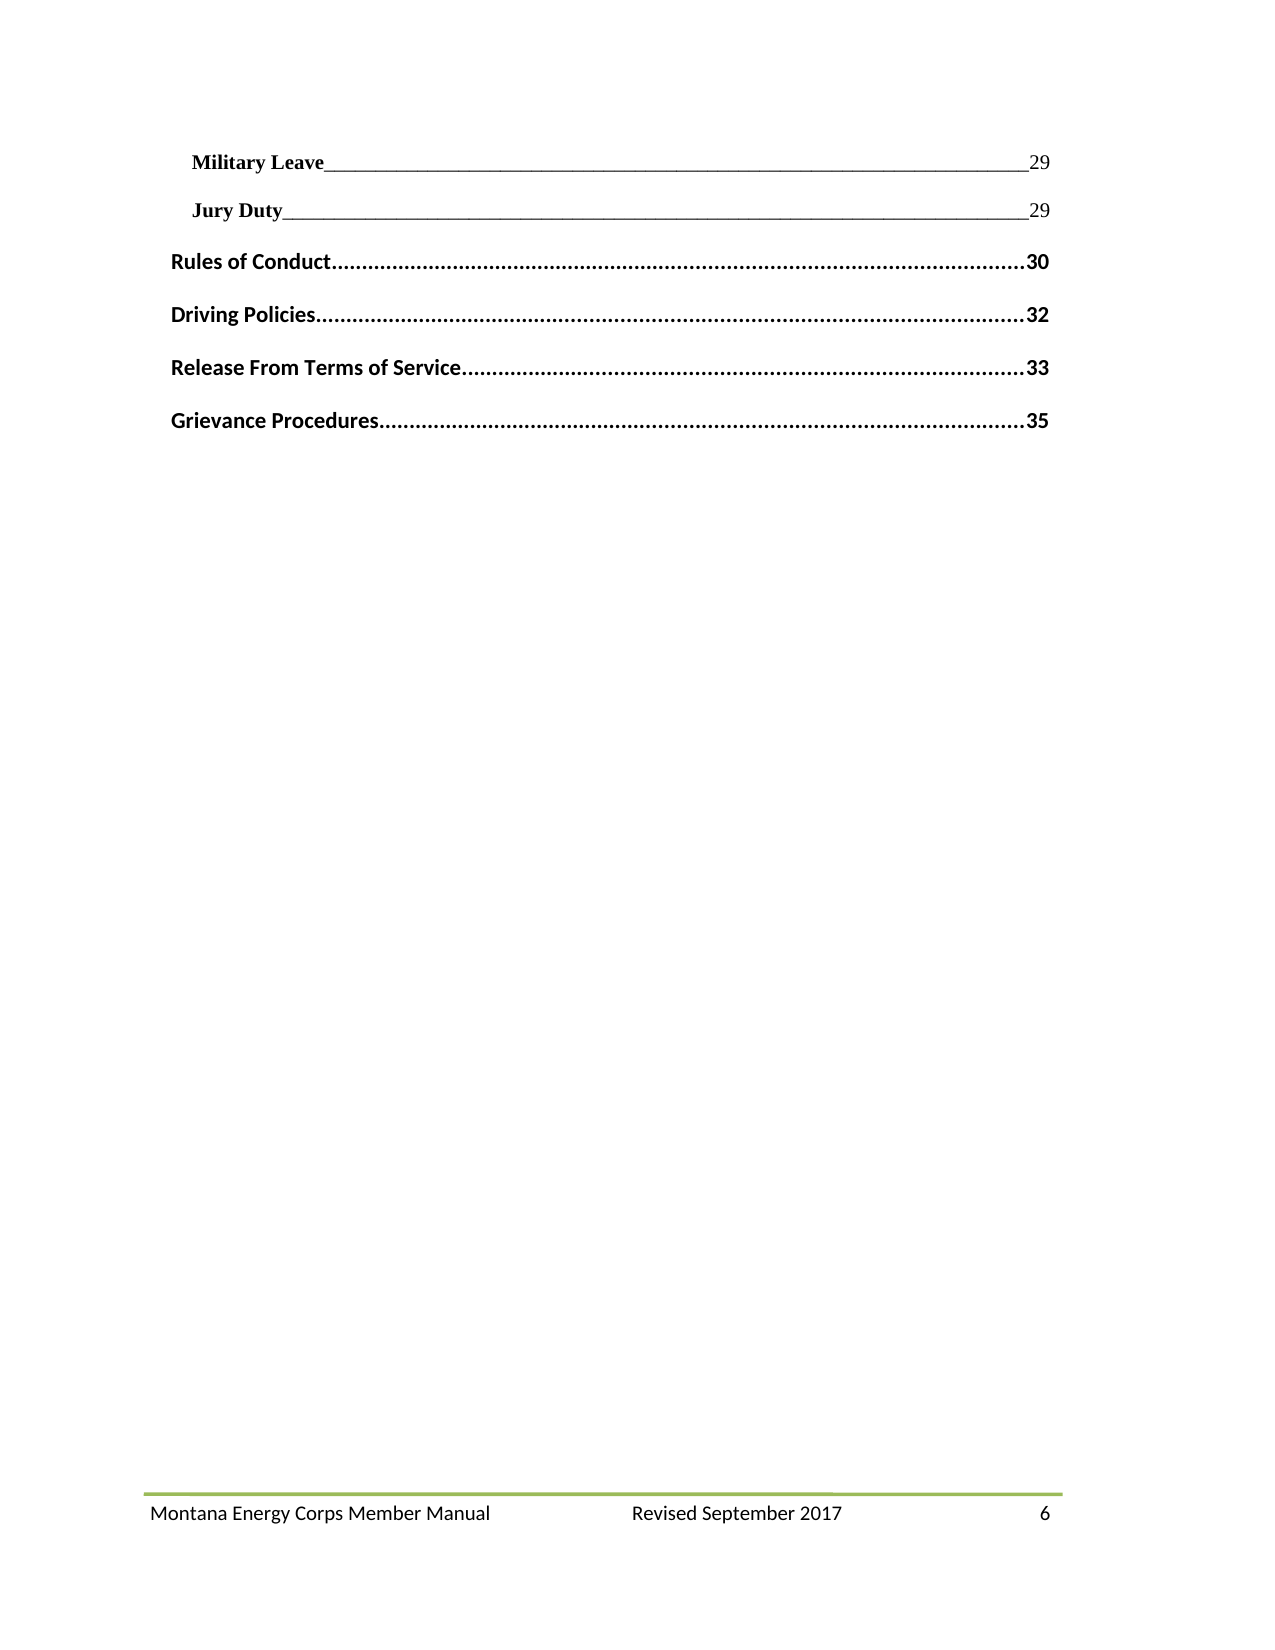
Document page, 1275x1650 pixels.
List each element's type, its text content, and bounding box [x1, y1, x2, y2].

text Driving Policies 32 [171, 300, 1125, 328]
text Jury Duty 29 [192, 198, 1125, 222]
text Rules of Conduct 30 [171, 247, 1125, 275]
text Military Leave 29 [192, 150, 1125, 174]
text Release From Terms of Service 33 [171, 353, 1125, 381]
text Grievance Procedures 35 [171, 406, 1125, 434]
